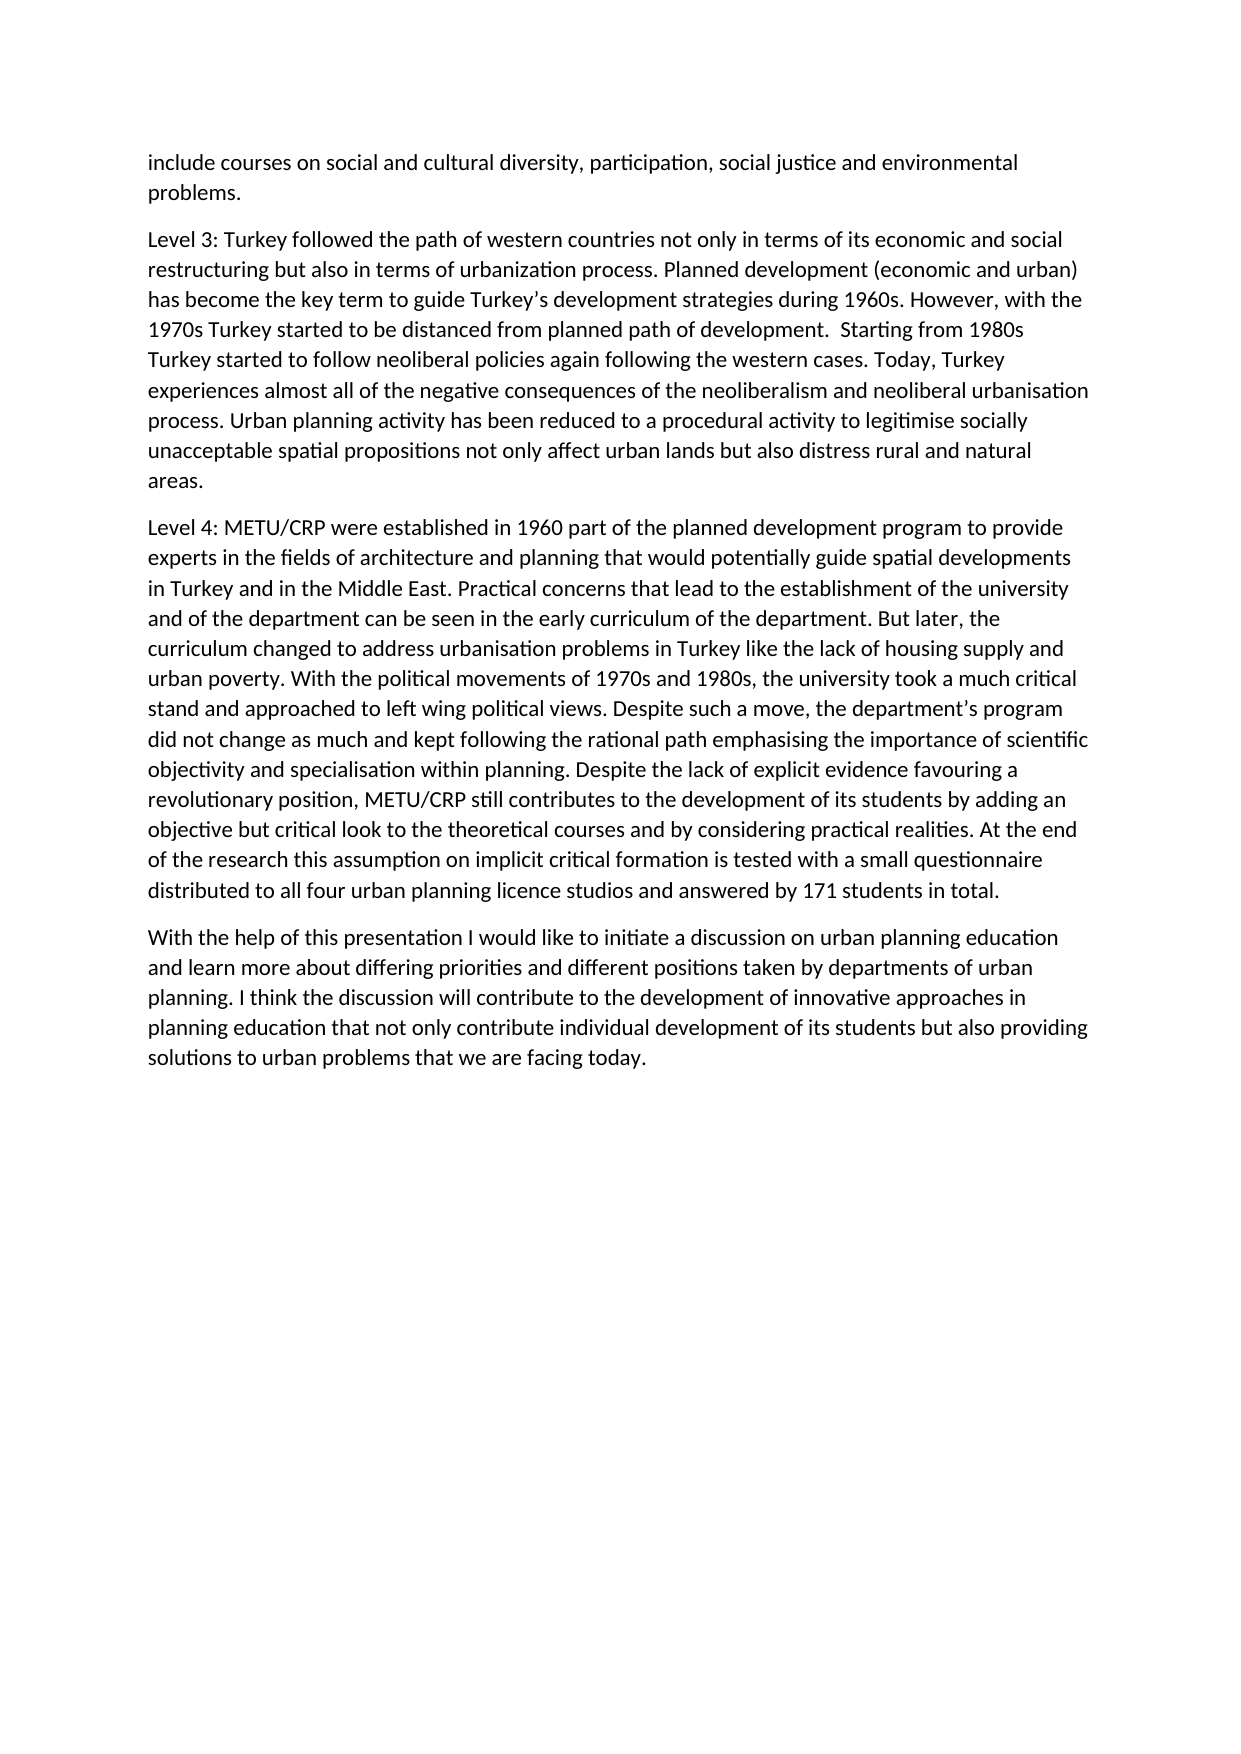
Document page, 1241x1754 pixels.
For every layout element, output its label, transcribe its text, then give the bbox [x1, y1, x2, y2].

text Level 3: Turkey followed the path of western countries not only in terms of its economic and social restructuring but also in terms of urbanization process. Planned development (economic and urban) has become the key term to guide Turkey’s development strategies during 1960s. However, with the 1970s Turkey started to be distanced from planned path of development. Starting from 1980s Turkey started to follow neoliberal policies again following the western cases. Today, Turkey experiences almost all of the negative consequences of the neoliberalism and neoliberal urbanisation process. Urban planning activity has been reduced to a procedural activity to legitimise socially unacceptable spatial propositions not only affect urban lands but also distress rural and natural areas. [148, 225, 1093, 494]
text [148, 148, 1093, 206]
text With the help of this presentation I would like to initiate a discussion on urban planning education and learn more about differing priorities and different positions taken by departments of urban planning. I think the discussion will contribute to the development of innovative approaches in planning education that not only contribute individual development of its students but also providing solutions to urban problems that we are facing today. [148, 923, 1093, 1071]
text Level 4: METU/CRP were established in 1960 part of the planned development program to provide experts in the fields of architecture and planning that would potentially guide spatial developments in Turkey and in the Middle East. Practical concerns that lead to the establishment of the university and of the department can be seen in the early curriculum of the department. But later, the curriculum changed to address urbanisation problems in Turkey like the lack of housing supply and urban poverty. With the political movements of 1970s and 1980s, the university took a much critical stand and approached to left wing political views. Despite such a move, the department’s program did not change as much and kept following the rational path emphasising the importance of scientific objectivity and specialisation within planning. Despite the lack of explicit evidence favouring a revolutionary position, METU/CRP still contributes to the development of its students by adding an objective but critical look to the theoretical courses and by considering practical realities. At the end of the research this assumption on implicit critical formation is tested with a small questionnaire distributed to all four urban planning licence studios and answered by 171 students in total. [148, 513, 1093, 904]
